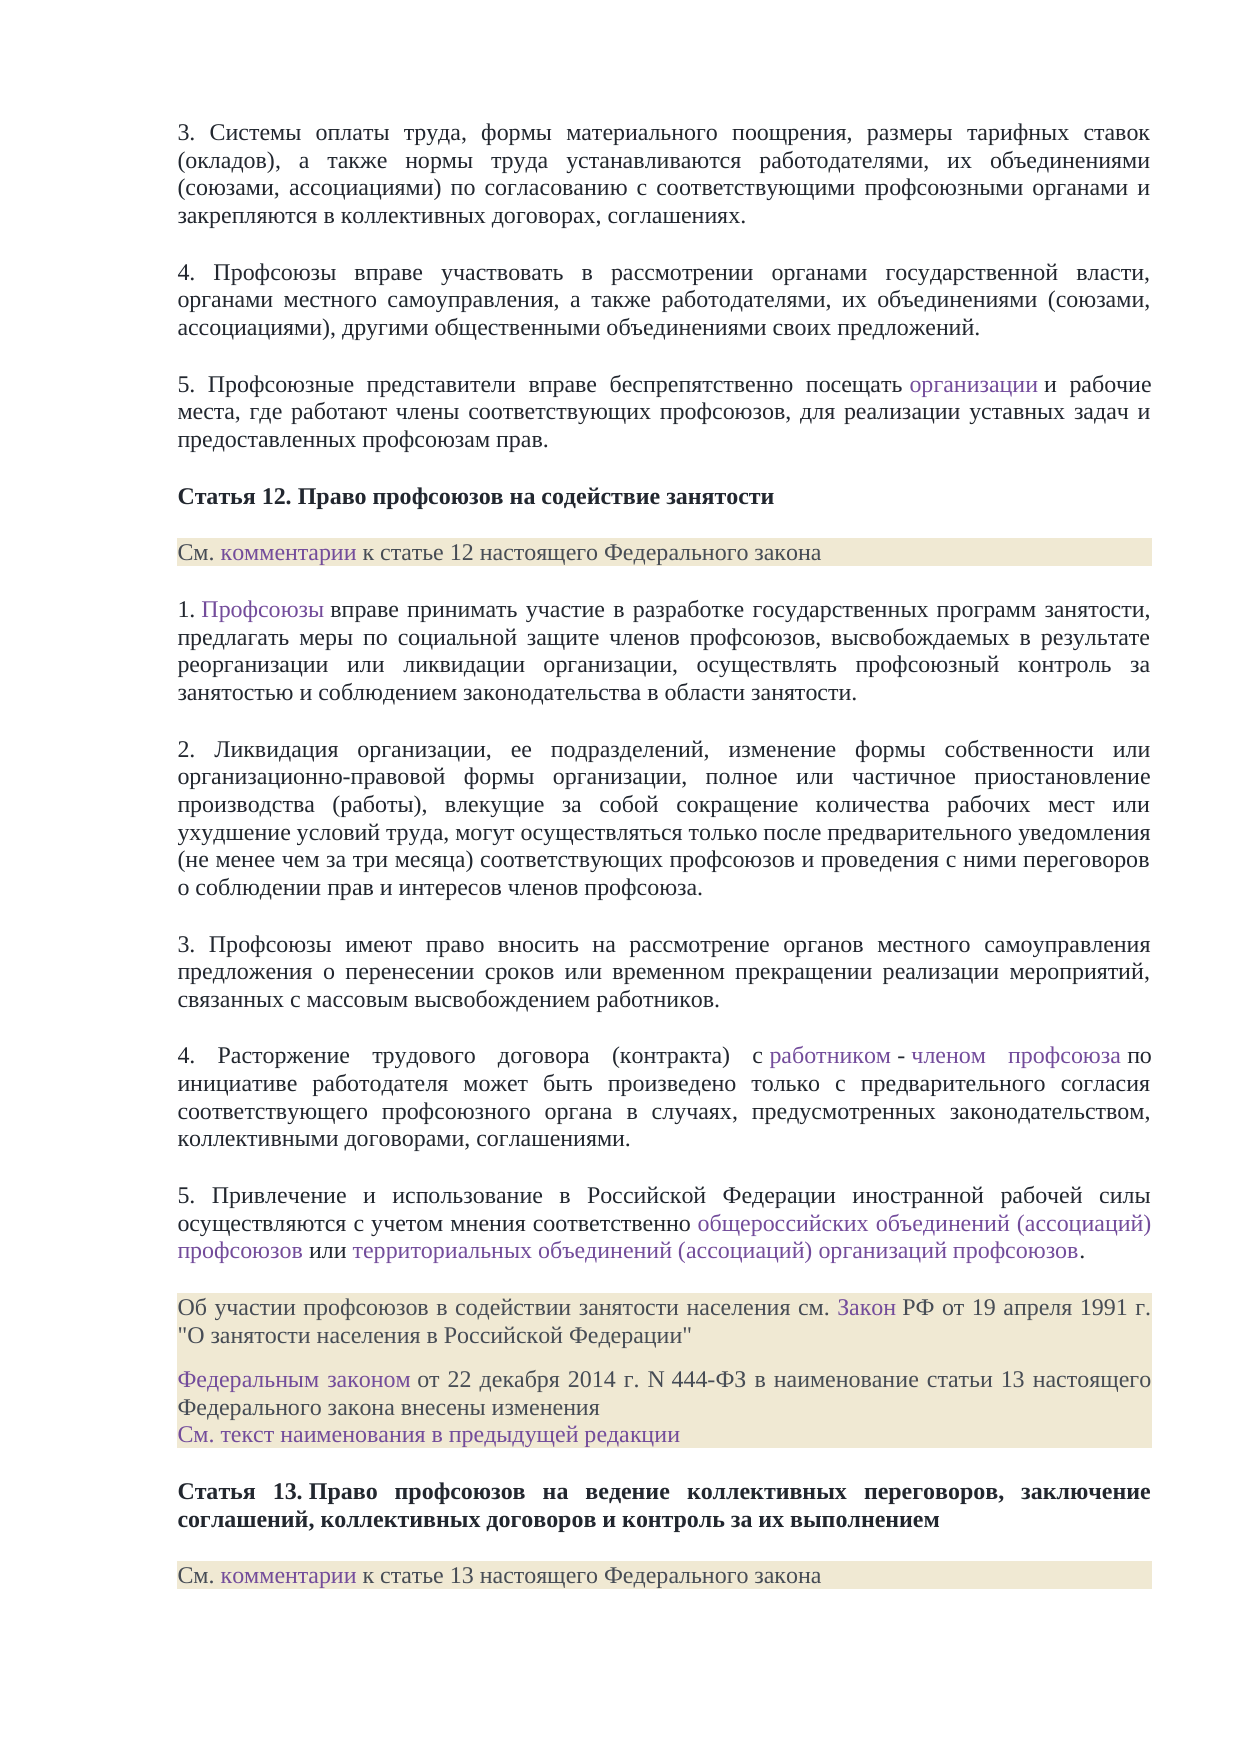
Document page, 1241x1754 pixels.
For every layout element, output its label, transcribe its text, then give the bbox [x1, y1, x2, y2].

text 4. Расторжение трудового договора (контракта) с работником - членом профсоюза по инициативе работодателя может быть произведено только с предварительного согласия соответствующего профсоюзного органа в случаях, предусмотренных законодательством, коллективными договорами, соглашениями. [177, 1042, 1152, 1152]
text 1. Профсоюзы вправе принимать участие в разработке государственных программ занятости, предлагать меры по социальной защите членов профсоюзов, высвобождаемых в результате реорганизации или ликвидации организации, осуществлять профсоюзный контроль за занятостью и соблюдением законодательства в области занятости. [177, 595, 1152, 706]
text 5. Профсоюзные представители вправе беспрепятственно посещать организации и рабочие места, где работают члены соответствующих профсоюзов, для реализации уставных задач и предоставленных профсоюзам прав. [177, 370, 1152, 452]
text 3. Профсоюзы имеют право вносить на рассмотрение органов местного самоуправления предложения о перенесении сроков или временном прекращении реализации мероприятий, связанных с массовым высвобождением работников. [177, 929, 1152, 1012]
text 2. Ликвидация организации, ее подразделений, изменение формы собственности или организационно-правовой формы организации, полное или частичное приостановление производства (работы), влекущие за собой сокращение количества рабочих мест или ухудшение условий труда, могут осуществляться только после предварительного уведомления (не менее чем за три месяца) соответствующих профсоюзов и проведения с ними переговоров о соблюдении прав и интересов членов профсоюза. [177, 735, 1152, 900]
text Статья 13. Право профсоюзов на ведение коллективных переговоров, заключение соглашений, коллективных договоров и контроль за их выполнением [177, 1477, 1152, 1532]
text См. текст наименования в предыдущей редакции [177, 1420, 1152, 1448]
text Федеральным законом от 22 декабря 2014 г. N 444-ФЗ в наименование статьи 13 настоящего Федерального закона внесены изменения [177, 1365, 1152, 1420]
text 4. Профсоюзы вправе участвовать в рассмотрении органами государственной власти, органами местного самоуправления, а также работодателями, их объединениями (союзами, ассоциациями), другими общественными объединениями своих предложений. [177, 258, 1152, 341]
text Об участии профсоюзов в содействии занятости населения см. Закон РФ от 19 апреля 1991 г. "О занятости населения в Российской Федерации" [177, 1293, 1152, 1348]
text 5. Привлечение и использование в Российской Федерации иностранной рабочей силы осуществляются с учетом мнения соответственно общероссийских объединений (ассоциаций) профсоюзов или территориальных объединений (ассоциаций) организаций профсоюзов. [177, 1181, 1152, 1264]
text 3. Системы оплаты труда, формы материального поощрения, размеры тарифных ставок (окладов), а также нормы труда устанавливаются работодателями, их объединениями (союзами, ассоциациями) по согласованию с соответствующими профсоюзными органами и закрепляются в коллективных договорах, соглашениях. [177, 118, 1152, 228]
text Статья 12. Право профсоюзов на содействие занятости [177, 482, 1152, 509]
text См. комментарии к статье 13 настоящего Федерального закона [177, 1561, 1152, 1589]
text См. комментарии к статье 12 настоящего Федерального закона [177, 538, 1152, 566]
